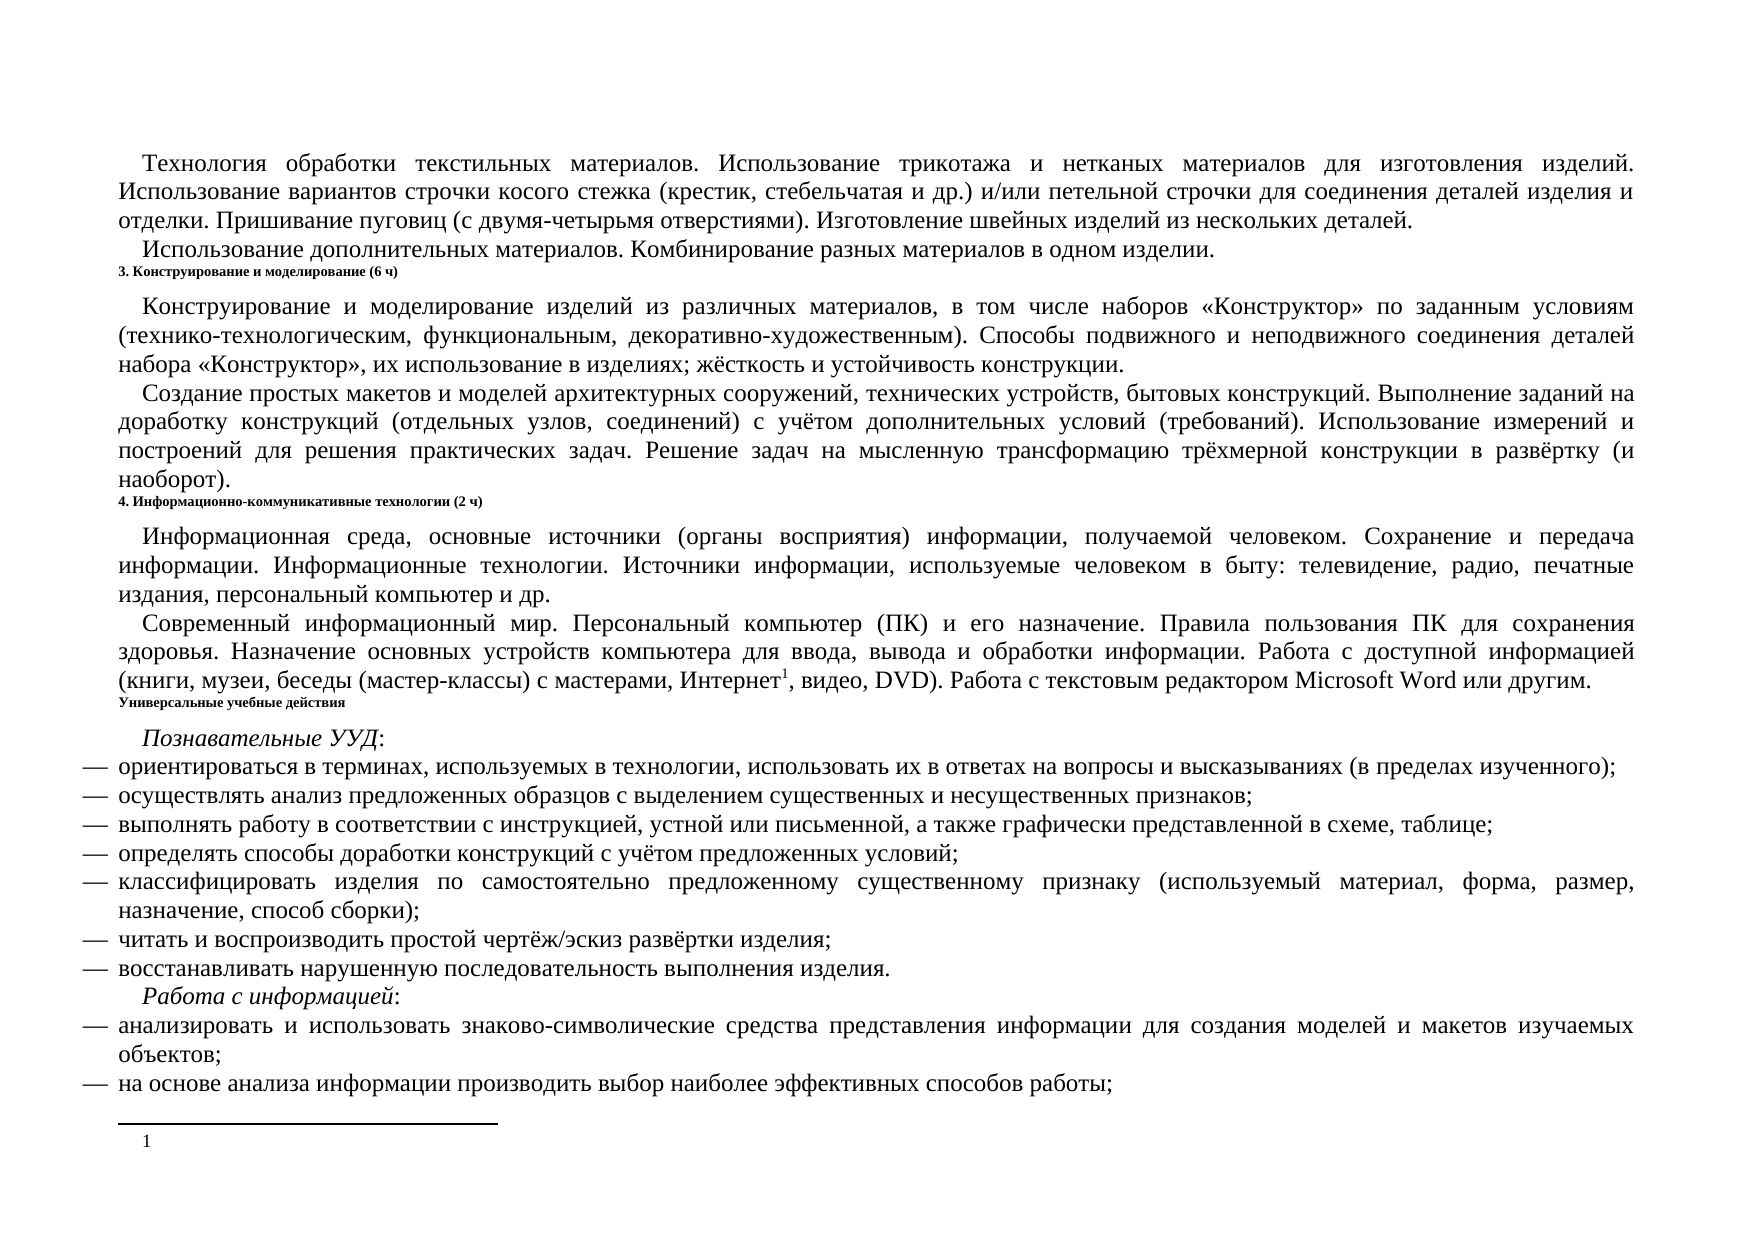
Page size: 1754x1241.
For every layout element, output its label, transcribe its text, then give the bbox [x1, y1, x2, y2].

list осуществлять анализ предложенных образцов с выделением существенных и несущественных признаков; [83, 780, 1636, 809]
text Создание простых макетов и моделей архитектурных сооружений, технических устройств, бытовых конструкций. Выполнение заданий на доработку конструкций (отдельных узлов, соединений) с учётом дополнительных условий (требований). Использование измерений и построений для решения практических задач. Решение задач на мысленную трансформацию трёхмерной конструкции в развёртку (и наоборот). [118, 378, 1636, 493]
list ориентироваться в терминах, используемых в технологии, использовать их в ответах на вопросы и высказываниях (в пределах изученного); [83, 751, 1636, 780]
list классифицировать изделия по самостоятельно предложенному существенному признаку (используемый материал, форма, размер, назначение, способ сборки); [83, 866, 1636, 924]
list анализировать и использовать знаково-символические средства представления информации для создания моделей и макетов изучаемых объектов; [83, 1010, 1636, 1068]
text Конструирование и моделирование изделий из различных материалов, в том числе наборов «Конструктор» по заданным условиям (технико-технологическим, функциональным, декоративно-художественным). Способы подвижного и неподвижного соединения деталей набора «Конструктор», их использование в изделиях; жёсткость и устойчивость конструкции. [118, 291, 1636, 378]
text Универсальные учебные действия [118, 694, 1636, 723]
list на основе анализа информации производить выбор наиболее эффективных способов работы; [83, 1068, 1636, 1096]
list определять способы доработки конструкций с учётом предложенных условий; [83, 838, 1636, 866]
text Использование дополнительных материалов. Комбинирование разных материалов в одном изделии. [118, 234, 1636, 263]
text 3. Конструирование и моделирование (6 ч) [118, 263, 1636, 291]
list восстанавливать нарушенную последовательность выполнения изделия. [83, 953, 1636, 981]
text Информационная среда, основные источники (органы восприятия) информации, получаемой человеком. Сохранение и передача информации. Информационные технологии. Источники информации, используемые человеком в быту: телевидение, радио, печатные издания, персональный компьютер и др. [118, 521, 1636, 608]
text Познавательные УУД: [118, 723, 1636, 751]
text 4. Информационно-коммуникативные технологии (2 ч) [118, 493, 1636, 521]
list выполнять работу в соответствии с инструкцией, устной или письменной, а также графически представленной в схеме, таблице; [83, 809, 1636, 838]
text Технология обработки текстильных материалов. Использование трикотажа и нетканых материалов для изготовления изделий. Использование вариантов строчки косого стежка (крестик, стебельчатая и др.) и/или петельной строчки для соединения деталей изделия и отделки. Пришивание пуговиц (с двумя-четырьмя отверстиями). Изготовление швейных изделий из нескольких деталей. [118, 148, 1636, 234]
list читать и воспроизводить простой чертёж/эскиз развёртки изделия; [83, 924, 1636, 953]
text Работа с информацией: [118, 981, 1636, 1010]
text Современный информационный мир. Персональный компьютер (ПК) и его назначение. Правила пользования ПК для сохранения здоровья. Назначение основных устройств компьютера для ввода, вывода и обработки информации. Работа с доступной информацией (книги, музеи, беседы (мастер-классы) с мастерами, Интернет, видео, DVD). Работа с текстовым редактором Microsoft Word или другим. [118, 608, 1636, 694]
